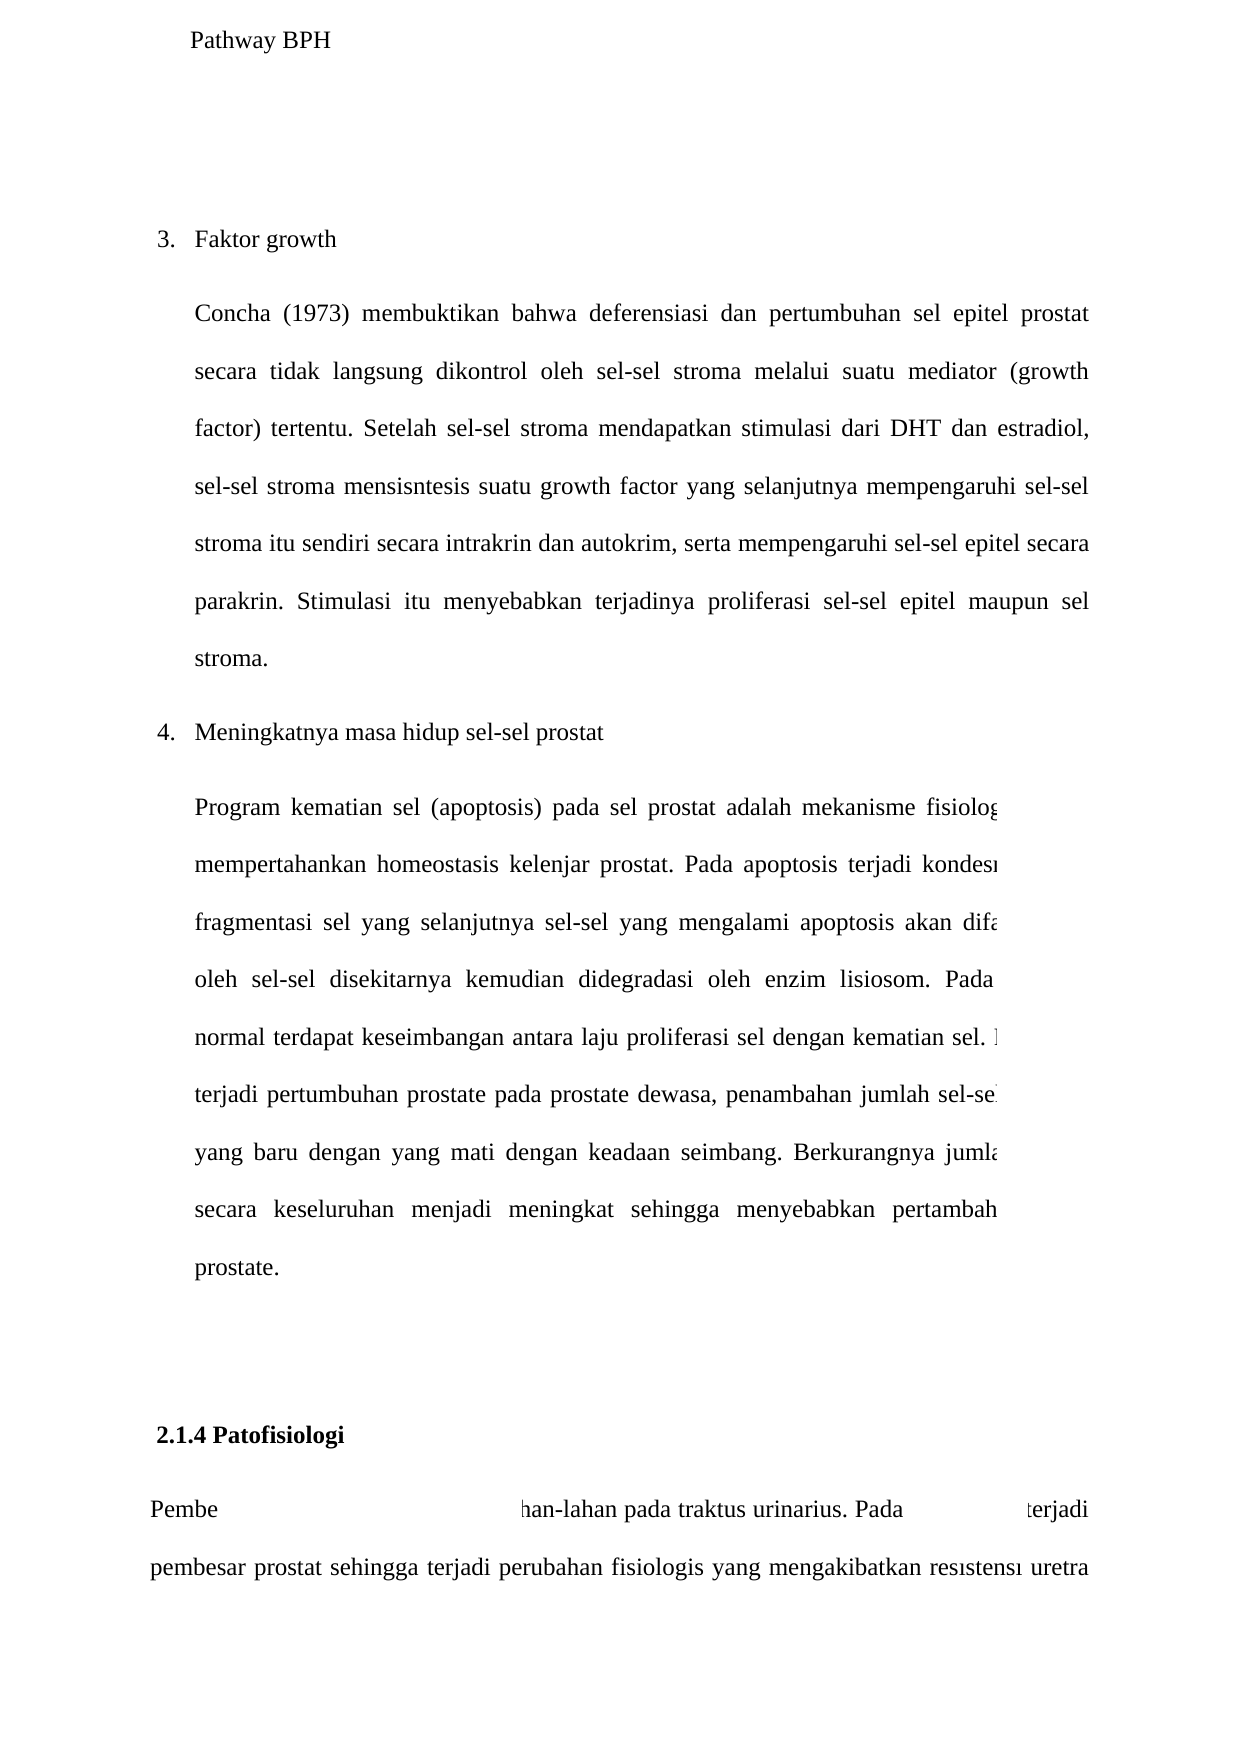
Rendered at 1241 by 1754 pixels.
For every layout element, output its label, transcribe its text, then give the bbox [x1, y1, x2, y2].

list Meningkatnya masa hidup sel-sel prostat [157, 717, 1090, 746]
list Faktor growth [157, 224, 1090, 253]
text Concha (1973) membuktikan bahwa deferensiasi dan pertumbuhan sel epitel prostat secara tidak langsung dikontrol oleh sel-sel stroma melalui suatu mediator (growth factor) tertentu. Setelah sel-sel stroma mendapatkan stimulasi dari DHT dan estradiol, sel-sel stroma mensisntesis suatu growth factor yang selanjutnya mempengaruhi sel-sel stroma itu sendiri secara intrakrin dan autokrim, serta mempengaruhi sel-sel epitel secara parakrin. Stimulasi itu menyebabkan terjadinya proliferasi sel-sel epitel maupun sel stroma. [194, 298, 1090, 672]
text 2.1.4 Patofisiologi [150, 1420, 1090, 1449]
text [150, 1494, 1090, 1581]
text Program kematian sel (apoptosis) pada sel prostat adalah mekanisme fisiologik untuk mempertahankan homeostasis kelenjar prostat. Pada apoptosis terjadi kondesnsasi dan fragmentasi sel yang selanjutnya sel-sel yang mengalami apoptosis akan difagositosis oleh sel-sel disekitarnya kemudian didegradasi oleh enzim lisiosom. Pada jaringan normal terdapat keseimbangan antara laju proliferasi sel dengan kematian sel. Pada saat terjadi pertumbuhan prostate pada prostate dewasa, penambahan jumlah sel-sel prostate yang baru dengan yang mati dengan keadaan seimbang. Berkurangnya jumlah sel-sel secara keseluruhan menjadi meningkat sehingga menyebabkan pertambahan masa prostate. [194, 792, 1090, 1280]
